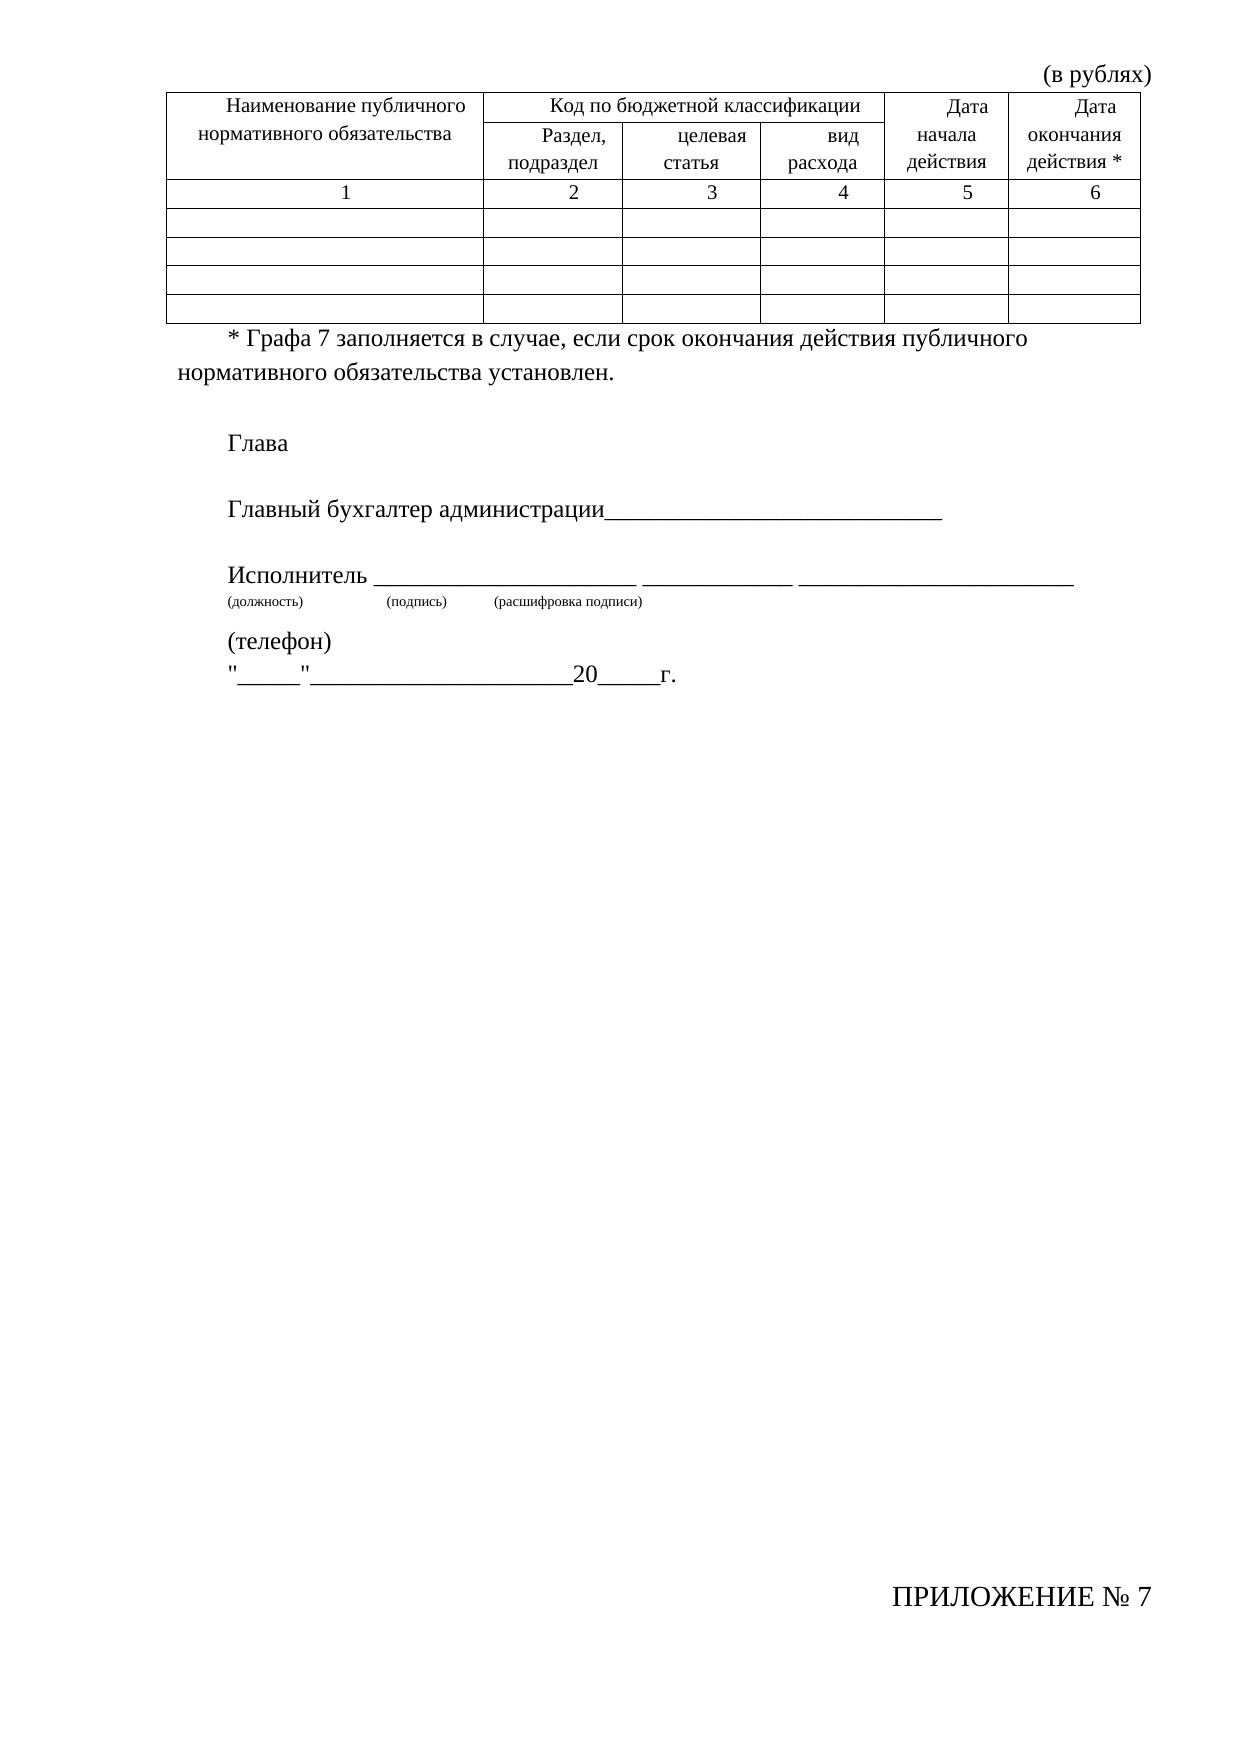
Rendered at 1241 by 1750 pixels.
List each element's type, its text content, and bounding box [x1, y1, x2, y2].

table_cell [885, 209, 1008, 237]
table_cell [623, 238, 760, 265]
table_cell [623, 209, 760, 237]
table_cell [1009, 238, 1140, 265]
table_cell [1009, 266, 1140, 294]
text (должность) (подпись) (расшифровка подписи) [177, 593, 1152, 622]
table_cell [761, 238, 884, 265]
table_cell 4 [761, 180, 884, 208]
table_cell [167, 238, 483, 265]
table_cell [761, 266, 884, 294]
table_cell [885, 266, 1008, 294]
table_cell [885, 295, 1008, 322]
table_cell [761, 295, 884, 322]
table_cell [167, 209, 483, 237]
table_cell [885, 238, 1008, 265]
table_cell 2 [484, 180, 622, 208]
table_cell 1 [167, 180, 483, 208]
table_cell вид расхода [761, 123, 884, 178]
table_cell [167, 295, 483, 322]
table_cell 5 [885, 180, 1008, 208]
table_header Дата окончания действия * [1009, 93, 1140, 178]
text * Графа 7 заполняется в случае, если срок окончания действия публичного нормативного обязательства установлен. [177, 323, 1152, 385]
table_cell [167, 266, 483, 294]
table_cell целевая статья [623, 123, 760, 178]
table_cell [1009, 295, 1140, 322]
text Исполнитель _____________________ ____________ ______________________ [177, 560, 1152, 589]
table_cell [623, 295, 760, 322]
table_header Наименование публичного нормативного обязательства [167, 93, 483, 178]
table_cell [484, 266, 622, 294]
table_cell [761, 209, 884, 237]
text Глава [177, 428, 1152, 457]
text ПРИЛОЖЕНИЕ № 7 [177, 1579, 1152, 1612]
table_header Код по бюджетной классификации [484, 93, 884, 122]
table_cell [1009, 209, 1140, 237]
table_header Дата начала действия [885, 93, 1008, 178]
table_cell 6 [1009, 180, 1140, 208]
text (в рублях) [177, 59, 1152, 88]
table_cell 3 [623, 180, 760, 208]
table_cell [623, 266, 760, 294]
text "_____"_____________________20_____г. [177, 659, 1152, 688]
table_cell Раздел, подраздел [484, 123, 622, 178]
table_cell [484, 209, 622, 237]
text (телефон) [177, 626, 1152, 655]
table_cell [484, 238, 622, 265]
text Главный бухгалтер администрации___________________________ [177, 494, 1152, 523]
table_cell [484, 295, 622, 322]
